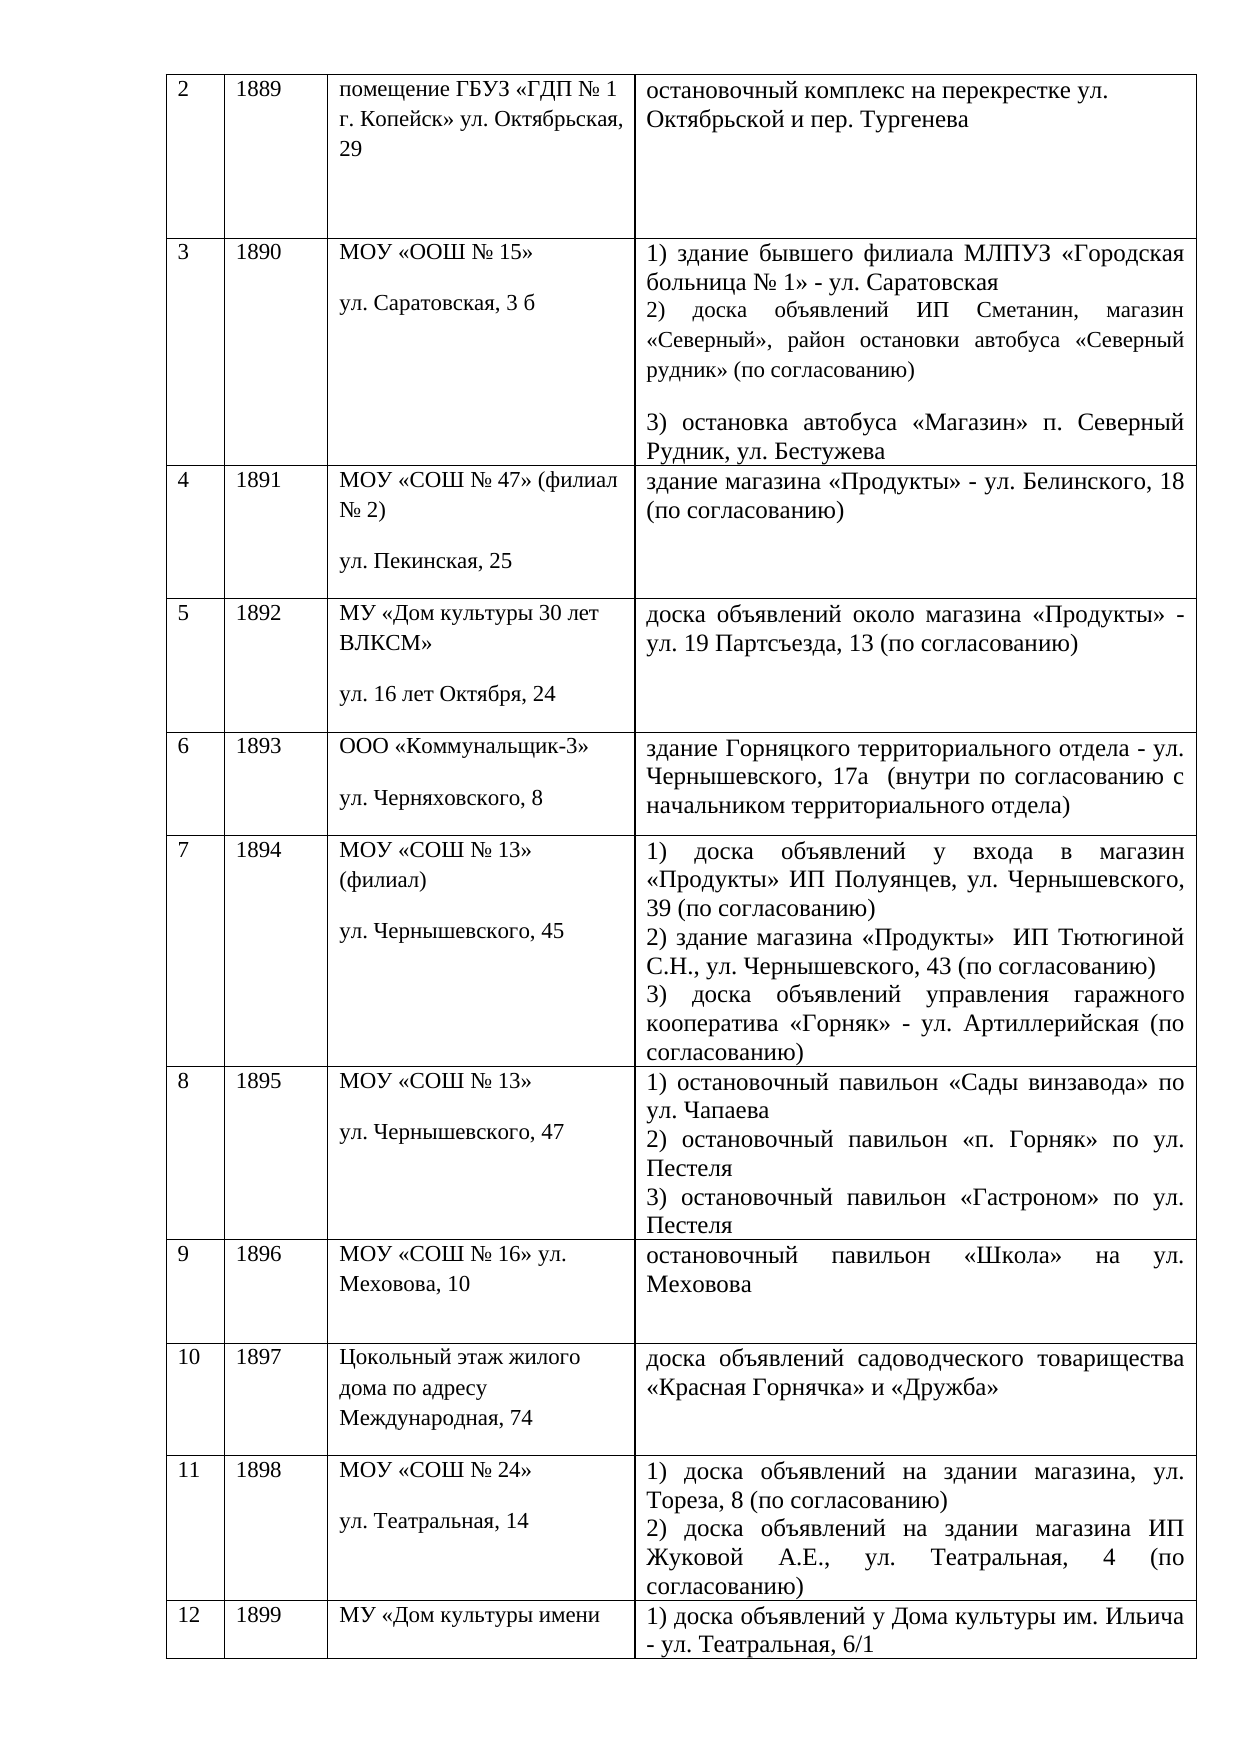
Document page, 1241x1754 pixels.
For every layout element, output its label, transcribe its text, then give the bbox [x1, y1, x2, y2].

table_cell МОУ «СОШ № 16» ул. Меховова, 10 [328, 1240, 634, 1342]
table_cell 7 [167, 836, 224, 1066]
table_cell Цокольный этаж жилого дома по адресу Международная, 74 [328, 1344, 634, 1455]
table_cell 1892 [225, 599, 327, 732]
table_cell 8 [167, 1067, 224, 1239]
table_cell 1) доска объявлений у входа в магазин «Продукты» ИП Полуянцев, ул. Чернышевского, 39 (по согласованию) 2) здание магазина «Продукты» ИП Тютюгиной С.Н., ул. Чернышевского, 43 (по согласованию) 3) доска объявлений управления гаражного кооператива «Горняк» - ул. Артиллерийская (по согласованию) [636, 836, 1196, 1066]
table_cell 1896 [225, 1240, 327, 1342]
table_cell 1) остановочный павильон «Сады винзавода» по ул. Чапаева 2) остановочный павильон «п. Горняк» по ул. Пестеля 3) остановочный павильон «Гастроном» по ул. Пестеля [636, 1067, 1196, 1239]
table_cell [636, 1601, 1196, 1658]
table_cell остановочный комплекс на перекрестке ул. Октябрьской и пер. Тургенева [636, 75, 1196, 237]
table_cell МОУ «СОШ № 47» (филиал № 2) ул. Пекинская, 25 [328, 466, 634, 598]
table_cell помещение ГБУЗ «ГДП № 1 г. Копейск» ул. Октябрьская, 29 [328, 75, 634, 237]
table_cell здание Горняцкого территориального отдела - ул. Чернышевского, 17а (внутри по согласованию с начальником территориального отдела) [636, 733, 1196, 835]
table_cell остановочный павильон «Школа» на ул. Меховова [636, 1240, 1196, 1342]
table_cell 10 [167, 1344, 224, 1455]
table_cell МОУ «СОШ № 13» ул. Чернышевского, 47 [328, 1067, 634, 1239]
table_cell 1897 [225, 1344, 327, 1455]
table_cell 2 [167, 75, 224, 237]
table_cell МУ «Дом культуры 30 лет ВЛКСМ» ул. 16 лет Октября, 24 [328, 599, 634, 732]
table_cell 1890 [225, 239, 327, 465]
table_cell 4 [167, 466, 224, 598]
table_cell 1893 [225, 733, 327, 835]
table_cell 12 [167, 1601, 224, 1658]
table_cell 3 [167, 239, 224, 465]
table_cell ООО «Коммунальщик-3» ул. Черняховского, 8 [328, 733, 634, 835]
table_cell 11 [167, 1456, 224, 1600]
table_cell 1) доска объявлений на здании магазина, ул. Тореза, 8 (по согласованию) 2) доска объявлений на здании магазина ИП Жуковой А.Е., ул. Театральная, 4 (по согласованию) [636, 1456, 1196, 1600]
table_cell МОУ «СОШ № 24» ул. Театральная, 14 [328, 1456, 634, 1600]
table_cell 1891 [225, 466, 327, 598]
table_cell 5 [167, 599, 224, 732]
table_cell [328, 1601, 634, 1658]
table_cell 1894 [225, 836, 327, 1066]
table_cell доска объявлений около магазина «Продукты» - ул. 19 Партсъезда, 13 (по согласованию) [636, 599, 1196, 732]
table_cell здание магазина «Продукты» - ул. Белинского, 18 (по согласованию) [636, 466, 1196, 598]
table_cell 1898 [225, 1456, 327, 1600]
table_cell 6 [167, 733, 224, 835]
table_cell 9 [167, 1240, 224, 1342]
table_cell доска объявлений садоводческого товарищества «Красная Горнячка» и «Дружба» [636, 1344, 1196, 1455]
table_cell МОУ «ООШ № 15» ул. Саратовская, 3 б [328, 239, 634, 465]
table_cell 1) здание бывшего филиала МЛПУЗ «Городская больница № 1» - ул. Саратовская 2) доска объявлений ИП Сметанин, магазин «Северный», район остановки автобуса «Северный рудник» (по согласованию) 3) остановка автобуса «Магазин» п. Северный Рудник, ул. Бестужева [636, 239, 1196, 465]
table_cell 1889 [225, 75, 327, 237]
table_cell МОУ «СОШ № 13» (филиал) ул. Чернышевского, 45 [328, 836, 634, 1066]
table_cell 1899 [225, 1601, 327, 1658]
table_cell 1895 [225, 1067, 327, 1239]
